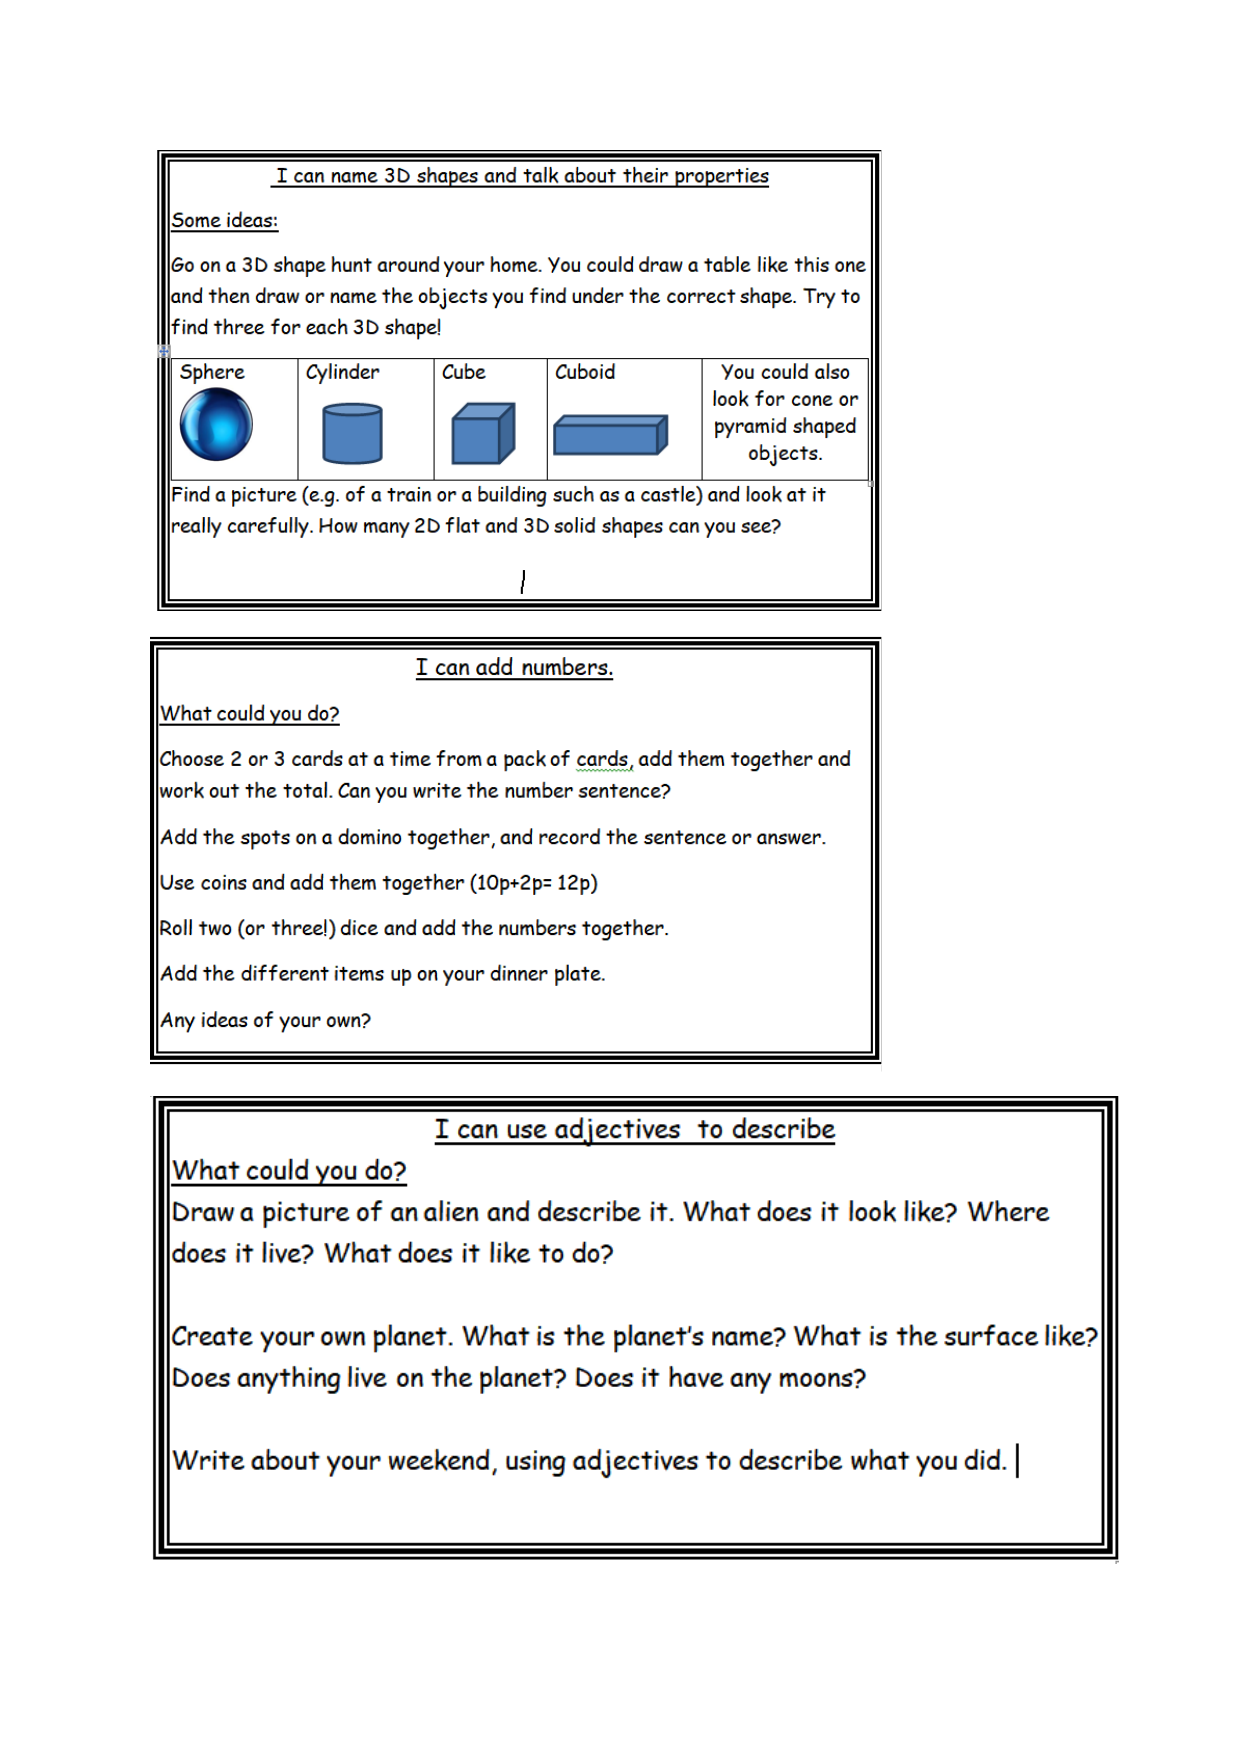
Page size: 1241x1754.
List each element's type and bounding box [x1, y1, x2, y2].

picture [150, 150, 882, 611]
picture [150, 635, 882, 1072]
picture [150, 1096, 1119, 1564]
